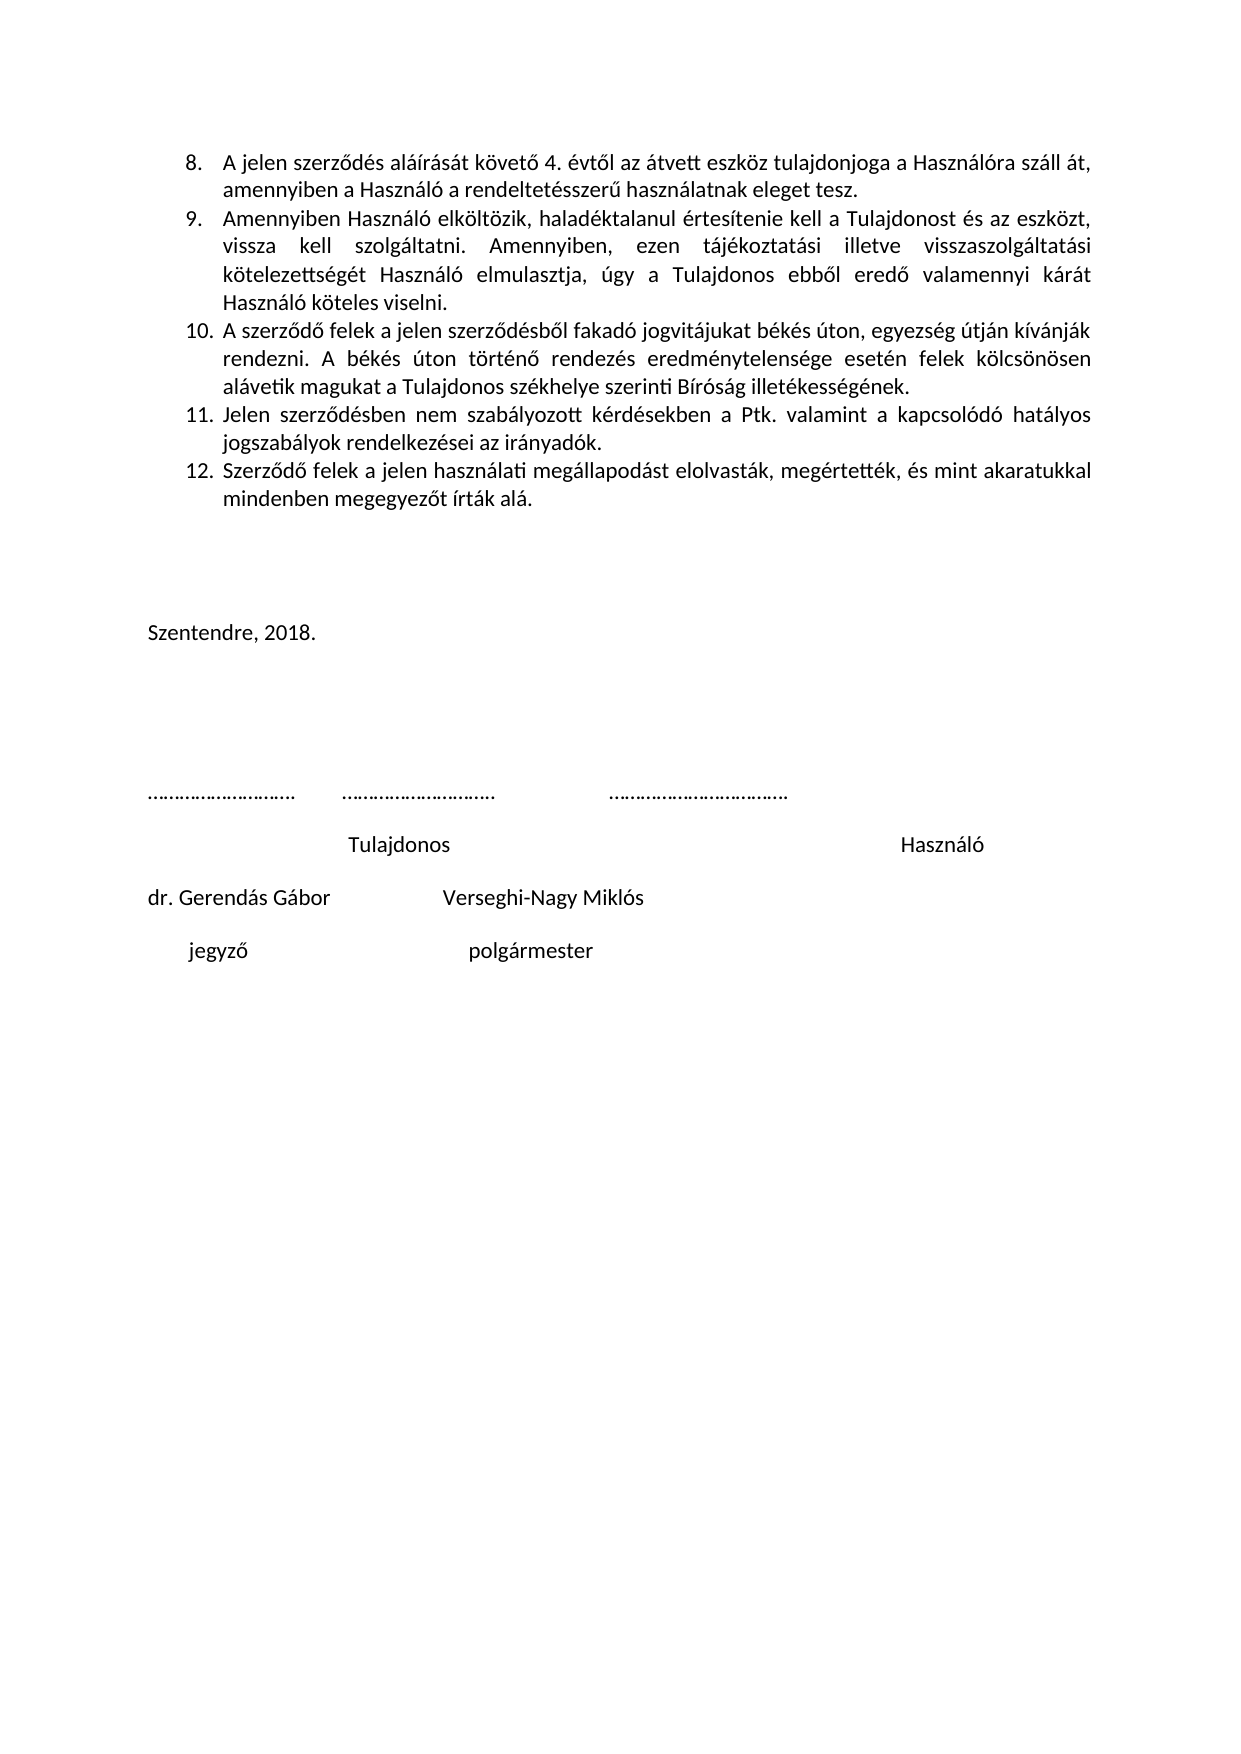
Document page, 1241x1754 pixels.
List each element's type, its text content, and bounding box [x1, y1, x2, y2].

list A szerződő felek a jelen szerződésből fakadó jogvitájukat békés úton, egyezség útján kívánják rendezni. A békés úton történő rendezés eredménytelensége esetén felek kölcsönösen alávetik magukat a Tulajdonos székhelye szerinti Bíróság illetékességének. [185, 316, 1093, 400]
text Szentendre, 2018. [148, 618, 1093, 646]
list Szerződő felek a jelen használati megállapodást elolvasták, megértették, és mint akaratukkal mindenben megegyezőt írták alá. [185, 456, 1093, 512]
list A jelen szerződés aláírását követő 4. évtől az átvett eszköz tulajdonjoga a Használóra száll át, amennyiben a Használó a rendeltetésszerű használatnak eleget tesz. [185, 148, 1093, 204]
text ………………………. ……………………….. ……………………………. [148, 777, 1093, 805]
text jegyző polgármester [148, 936, 1093, 964]
list Jelen szerződésben nem szabályozott kérdésekben a Ptk. valamint a kapcsolódó hatályos jogszabályok rendelkezései az irányadók. [185, 400, 1093, 456]
list Amennyiben Használó elköltözik, haladéktalanul értesítenie kell a Tulajdonost és az eszközt, vissza kell szolgáltatni. Amennyiben, ezen tájékoztatási illetve visszaszolgáltatási kötelezettségét Használó elmulasztja, úgy a Tulajdonos ebből eredő valamennyi kárát Használó köteles viselni. [185, 204, 1093, 316]
text Tulajdonos Használó [333, 830, 1093, 858]
text dr. Gerendás Gábor Verseghi-Nagy Miklós [148, 883, 1093, 911]
